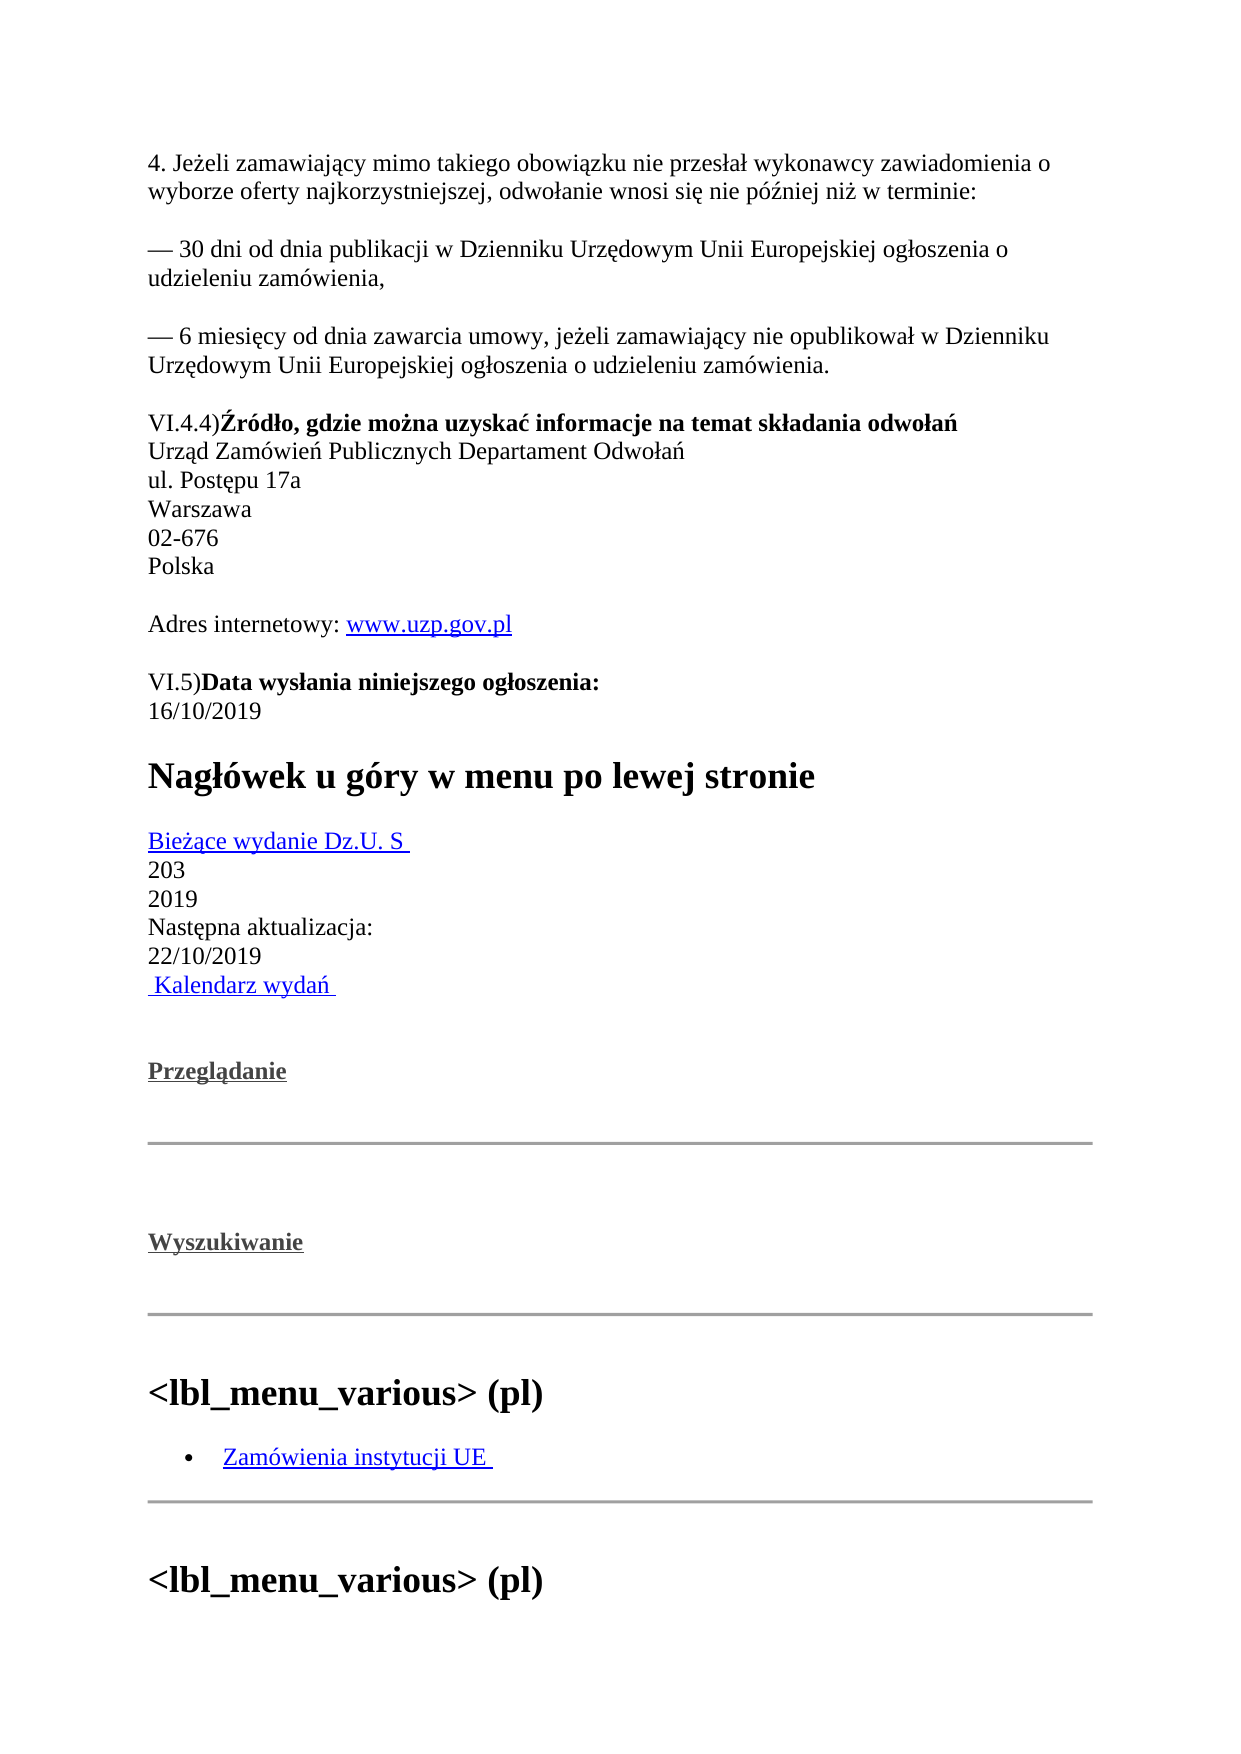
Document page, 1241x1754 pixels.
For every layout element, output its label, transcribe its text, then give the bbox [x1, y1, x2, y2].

text — 30 dni od dnia publikacji w Dzienniku Urzędowym Unii Europejskiej ogłoszenia o udzieleniu zamówienia, [148, 234, 1093, 292]
text 203 [148, 855, 1093, 884]
text — 6 miesięcy od dnia zawarcia umowy, jeżeli zamawiający nie opublikował w Dzienniku Urzędowym Unii Europejskiej ogłoszenia o udzieleniu zamówienia. [148, 321, 1093, 378]
text Urząd Zamówień Publicznych Departament Odwołań ul. Postępu 17a Warszawa 02-676 Polska [148, 436, 1093, 580]
text 2019 [148, 884, 1093, 912]
text Wyszukiwanie [148, 1227, 1093, 1256]
text Adres internetowy: www.uzp.gov.pl [148, 609, 1093, 638]
text Bieżące wydanie Dz.U. S [148, 826, 1093, 855]
text <lbl_menu_various> (pl) [148, 1557, 1093, 1601]
text VI.5)Data wysłania niniejszego ogłoszenia: [148, 667, 1093, 696]
list Zamówienia instytucji UE [185, 1442, 1093, 1471]
text VI.4.4)Źródło, gdzie można uzyskać informacje na temat składania odwołań [148, 408, 1093, 436]
text Następna aktualizacja: 22/10/2019 [148, 912, 1093, 970]
text <lbl_menu_various> (pl) [148, 1370, 1093, 1413]
text Przeglądanie [148, 1056, 1093, 1084]
text 16/10/2019 [148, 696, 1093, 725]
text Nagłówek u góry w menu po lewej stronie [148, 754, 1093, 797]
text Kalendarz wydań [148, 970, 1093, 999]
text 4. Jeżeli zamawiający mimo takiego obowiązku nie przesłał wykonawcy zawiadomienia o wyborze oferty najkorzystniejszej, odwołanie wnosi się nie później niż w terminie: [148, 148, 1093, 205]
